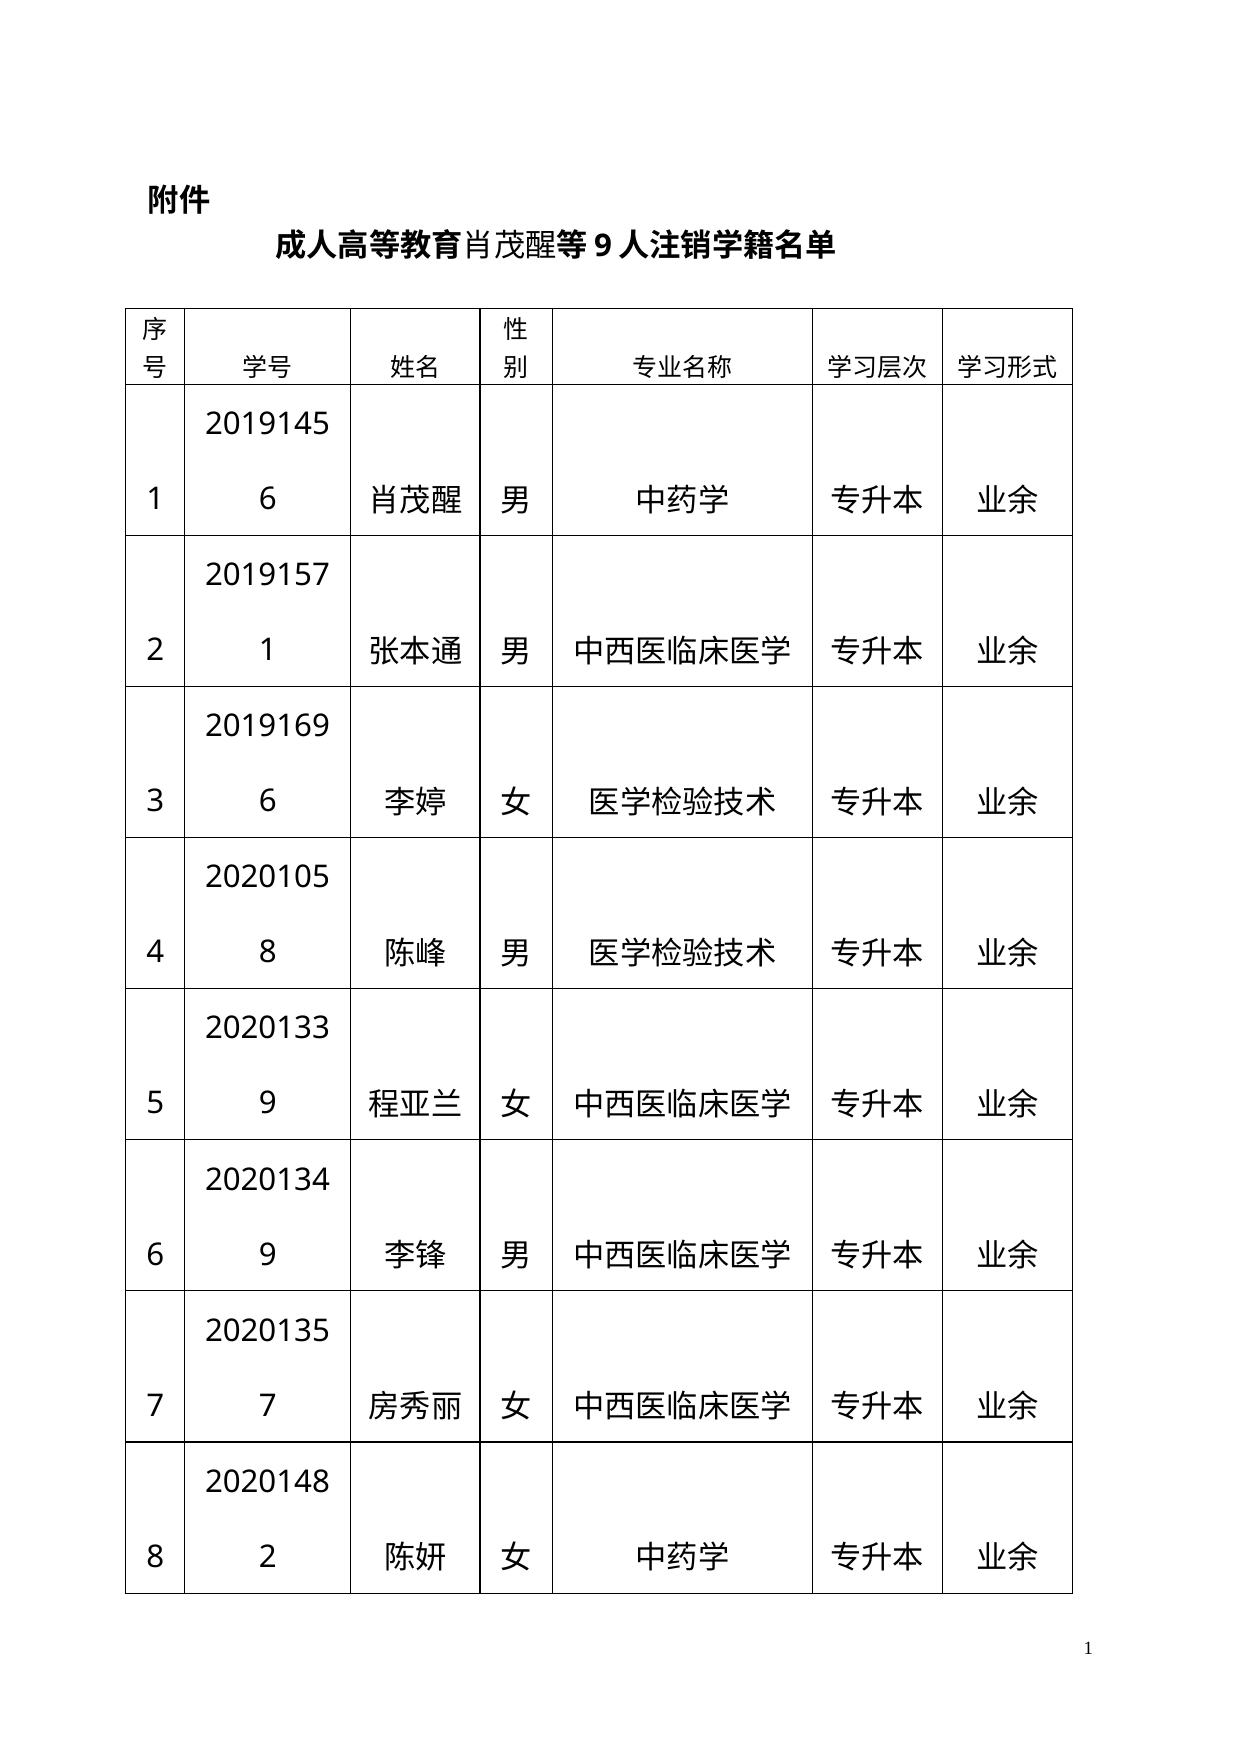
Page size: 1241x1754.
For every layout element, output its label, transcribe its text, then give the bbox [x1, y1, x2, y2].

table_cell 专升本 [813, 385, 942, 535]
table_cell 业余 [943, 536, 1072, 686]
table_cell 20191456 [185, 385, 350, 535]
table_cell 业余 [943, 687, 1072, 837]
table_cell 李锋 [351, 1140, 479, 1290]
table_cell 4 [126, 838, 184, 988]
table_cell 男 [481, 838, 552, 988]
table_cell 专升本 [813, 687, 942, 837]
table_cell 业余 [943, 838, 1072, 988]
table_cell 张本通 [351, 536, 479, 686]
table_cell 中西医临床医学 [553, 1140, 812, 1290]
table_cell 专升本 [813, 989, 942, 1139]
table_cell 7 [126, 1291, 184, 1441]
table_cell 3 [126, 687, 184, 837]
text 成人高等教育肖茂醒等9人注销学籍名单 [148, 220, 1092, 266]
table_cell 中药学 [553, 1443, 812, 1592]
text 附件 [148, 175, 1092, 220]
table_cell 业余 [943, 989, 1072, 1139]
table_cell 20191571 [185, 536, 350, 686]
table_cell 女 [481, 1443, 552, 1592]
table_header 序号 [126, 309, 184, 384]
table_cell 专升本 [813, 838, 942, 988]
table_cell 程亚兰 [351, 989, 479, 1139]
table_cell 中西医临床医学 [553, 989, 812, 1139]
table_cell 男 [481, 1140, 552, 1290]
table_cell 医学检验技术 [553, 687, 812, 837]
table_cell 20201339 [185, 989, 350, 1139]
table_cell 女 [481, 1291, 552, 1441]
table_cell 业余 [943, 1140, 1072, 1290]
table_cell 女 [481, 989, 552, 1139]
table_header 学号 [185, 309, 350, 384]
table_cell 6 [126, 1140, 184, 1290]
table_cell 业余 [943, 385, 1072, 535]
table_cell 20191696 [185, 687, 350, 837]
table_cell 肖茂醒 [351, 385, 479, 535]
table_cell 业余 [943, 1291, 1072, 1441]
table_cell 男 [481, 536, 552, 686]
table_cell 中西医临床医学 [553, 1291, 812, 1441]
table_header 姓名 [351, 309, 479, 384]
table_cell 8 [126, 1443, 184, 1592]
table_cell 专升本 [813, 536, 942, 686]
table_cell 男 [481, 385, 552, 535]
table_cell 专升本 [813, 1443, 942, 1592]
table_cell 房秀丽 [351, 1291, 479, 1441]
table_cell 20201482 [185, 1443, 350, 1592]
table_cell 20201357 [185, 1291, 350, 1441]
table_cell 2 [126, 536, 184, 686]
table_cell 中西医临床医学 [553, 536, 812, 686]
table_cell 陈峰 [351, 838, 479, 988]
table_header 专业名称 [553, 309, 812, 384]
table_cell 20201349 [185, 1140, 350, 1290]
table_cell 女 [481, 687, 552, 837]
table_header 性别 [481, 309, 552, 384]
table_cell 20201058 [185, 838, 350, 988]
table_cell 李婷 [351, 687, 479, 837]
table_cell 专升本 [813, 1140, 942, 1290]
table_cell 业余 [943, 1443, 1072, 1592]
table_cell 中药学 [553, 385, 812, 535]
table_cell 5 [126, 989, 184, 1139]
table_cell 陈妍 [351, 1443, 479, 1592]
table_cell 专升本 [813, 1291, 942, 1441]
table_cell 医学检验技术 [553, 838, 812, 988]
table_cell 1 [126, 385, 184, 535]
table_header 学习层次 [813, 309, 942, 384]
table_header 学习形式 [943, 309, 1072, 384]
